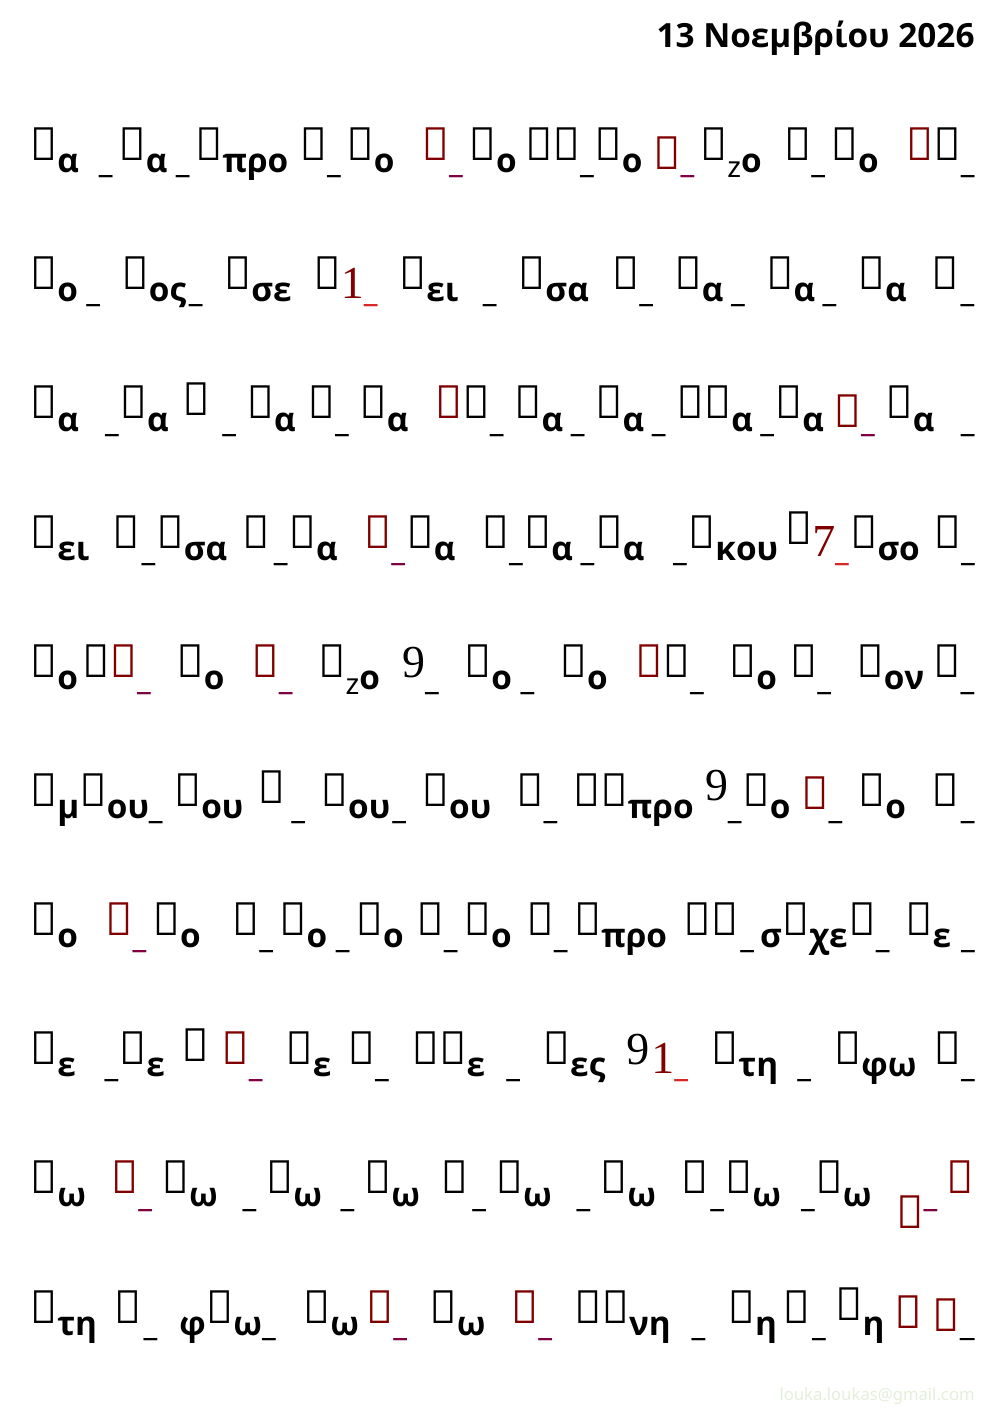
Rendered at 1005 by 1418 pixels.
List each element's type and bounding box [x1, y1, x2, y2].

text [29, 57, 974, 1349]
